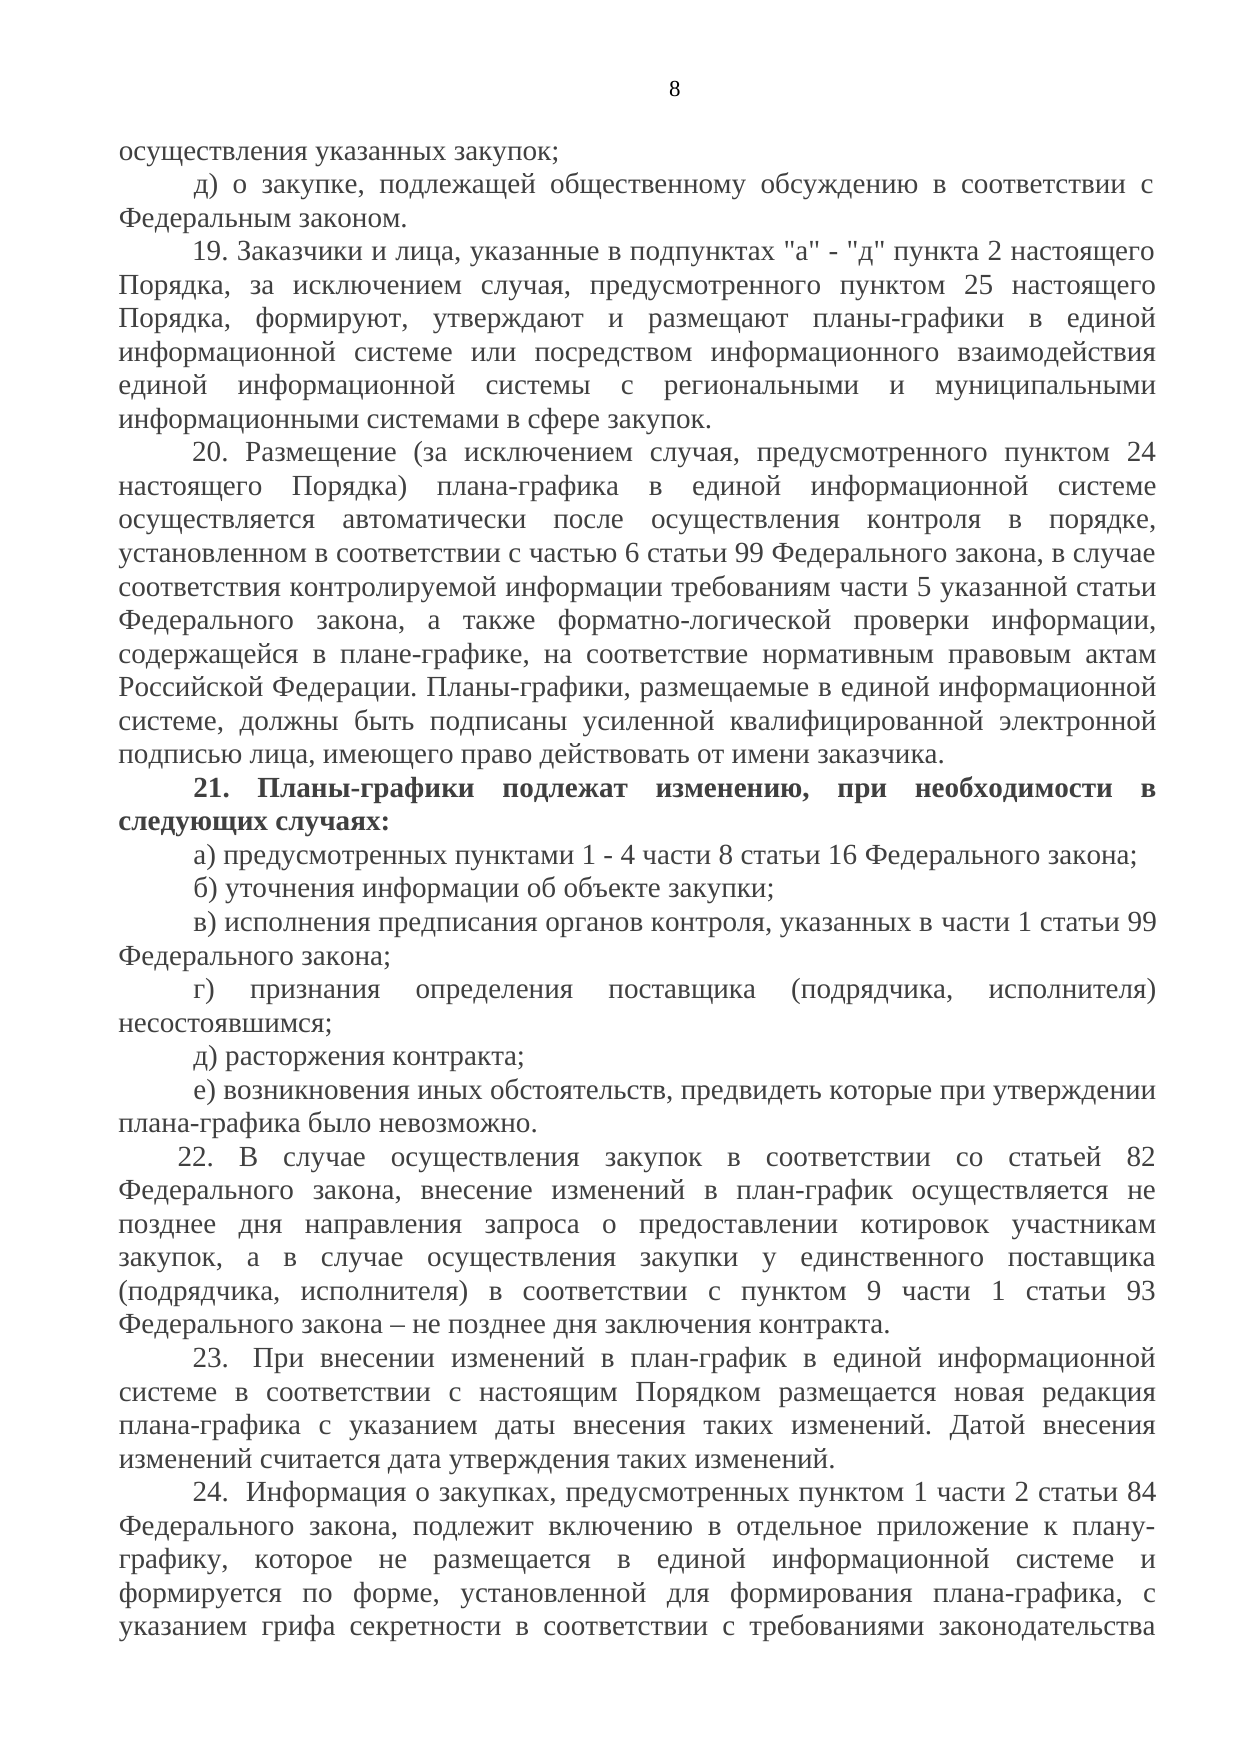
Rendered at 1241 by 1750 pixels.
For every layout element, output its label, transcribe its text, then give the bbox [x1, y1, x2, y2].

list При внесении изменений в план-график в единой информационной системе в соответствии с настоящим Порядком размещается новая редакция плана-графика с указанием даты внесения таких изменений. Датой внесения изменений считается дата утверждения таких изменений. [118, 1340, 1157, 1474]
text 22. В случае осуществления закупок в соответствии со статьей 82 Федерального закона, внесение изменений в план-график осуществляется не позднее дня направления запроса о предоставлении котировок участникам закупок, а в случае осуществления закупки у единственного поставщика (подрядчика, исполнителя) в соответствии с пунктом 9 части 1 статьи 93 Федерального закона – не позднее дня заключения контракта. [118, 1139, 1157, 1340]
text д) о закупке, подлежащей общественному обсуждению в соответствии с Федеральным законом. [118, 166, 1155, 233]
text д) расторжения контракта; [118, 1038, 1157, 1072]
list 20. Размещение (за исключением случая, предусмотренного пунктом 24 настоящего Порядка) плана-графика в единой информационной системе осуществляется автоматически после осуществления контроля в порядке, установленном в соответствии с частью 6 статьи 99 Федерального закона, в случае соответствия контролируемой информации требованиям части 5 указанной статьи Федерального закона, а также форматно-логической проверки информации, содержащейся в плане-графике, на соответствие нормативным правовым актам Российской Федерации. Планы-графики, размещаемые в единой информационной системе, должны быть подписаны усиленной квалифицированной электронной подписью лица, имеющего право действовать от имени заказчика. [118, 434, 1157, 770]
text 19. Заказчики и лица, указанные в подпунктах "а" - "д" пункта 2 настоящего Порядка, за исключением случая, предусмотренного пунктом 25 настоящего Порядка, формируют, утверждают и размещают планы-графики в единой информационной системе или посредством информационного взаимодействия единой информационной системы с региональными и муниципальными информационными системами в сфере закупок. [118, 233, 1157, 434]
text а) предусмотренных пунктами 1 - 4 части 8 статьи 16 Федерального закона; [118, 837, 1157, 871]
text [118, 133, 1155, 166]
text г) признания определения поставщика (подрядчика, исполнителя) несостоявшимся; [118, 971, 1157, 1038]
text в) исполнения предписания органов контроля, указанных в части 1 статьи 99 Федерального закона; [118, 904, 1157, 971]
text е) возникновения иных обстоятельств, предвидеть которые при утверждении плана-графика было невозможно. [118, 1072, 1157, 1139]
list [118, 1474, 1157, 1642]
text 21. Планы-графики подлежат изменению, при необходимости в следующих случаях: [118, 770, 1157, 837]
text б) уточнения информации об объекте закупки; [118, 871, 1157, 904]
